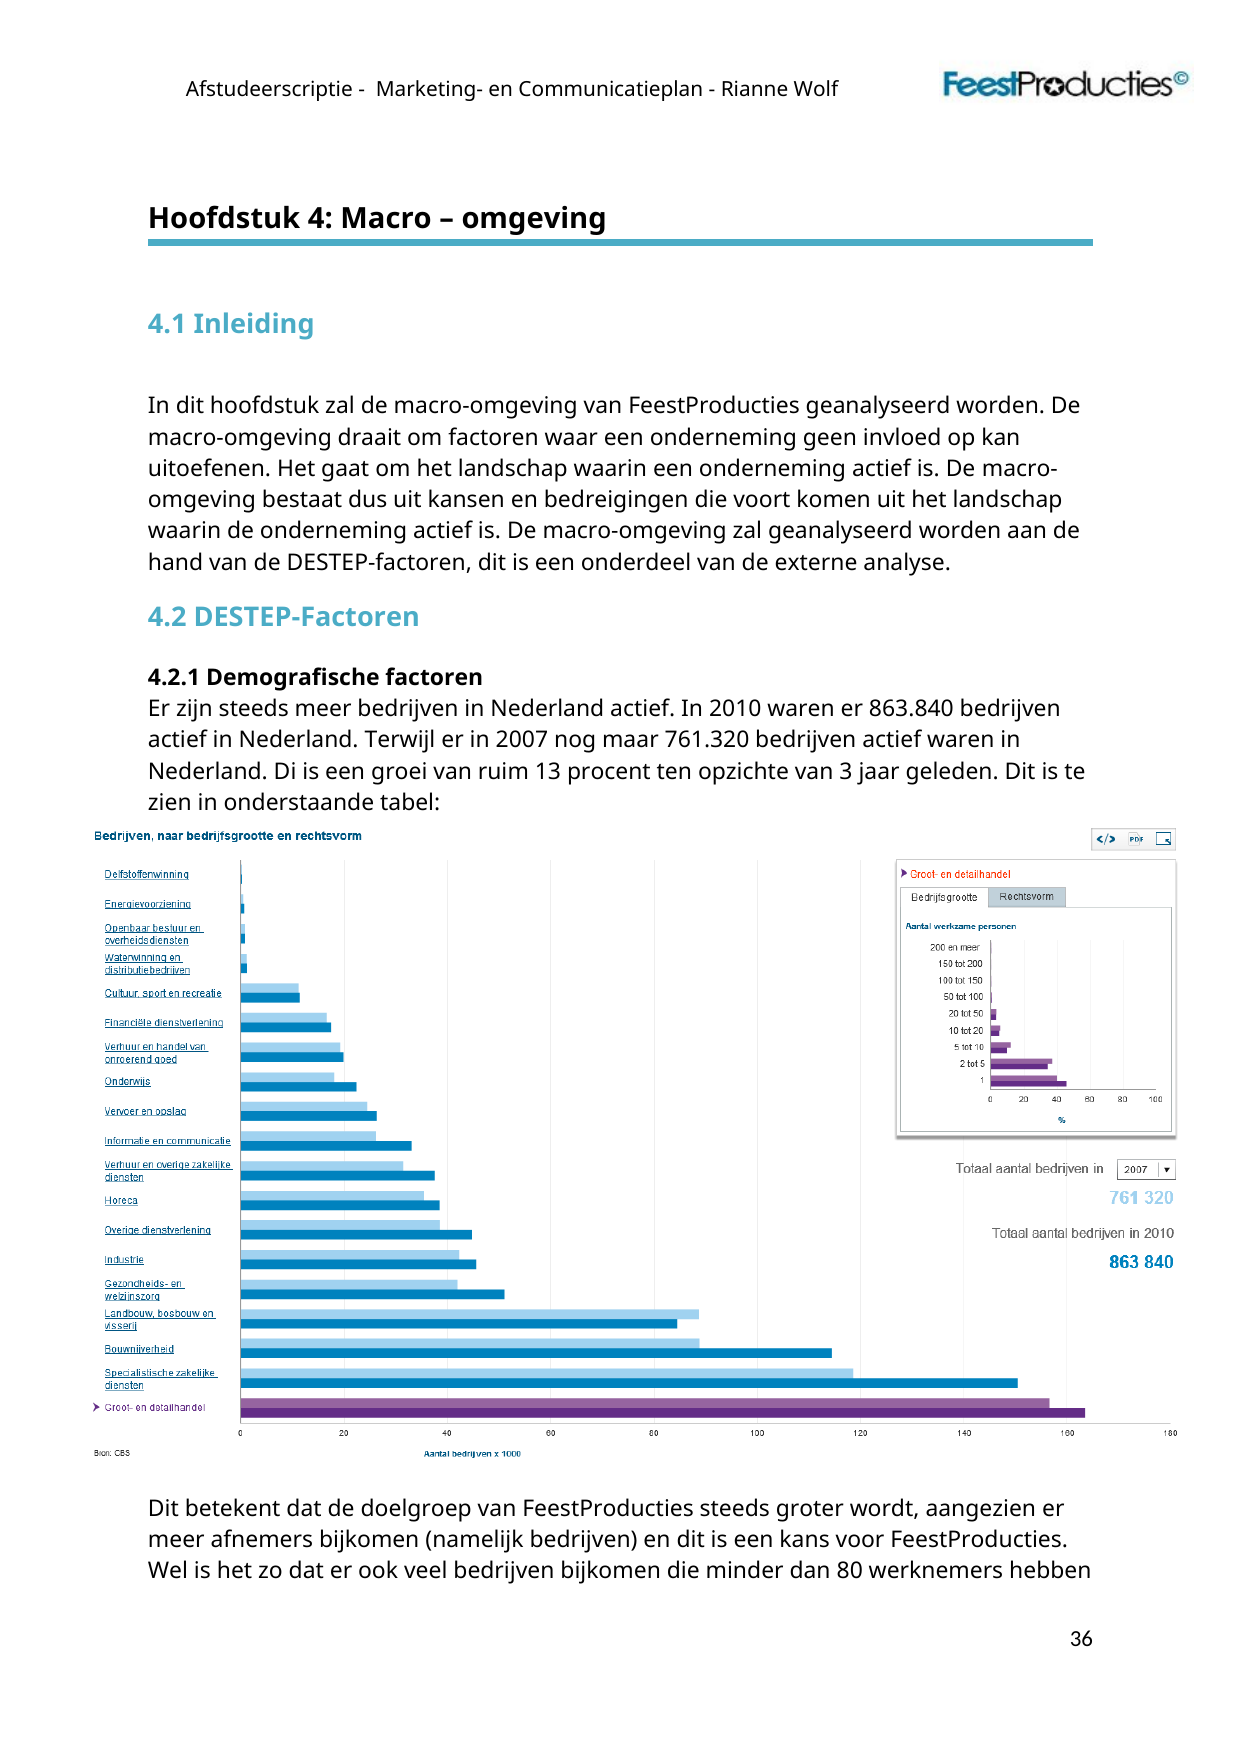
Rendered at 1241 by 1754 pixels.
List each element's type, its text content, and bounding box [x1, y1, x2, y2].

picture [72, 827, 1198, 1461]
subtitle 4.1 Inleiding [148, 304, 1093, 384]
text In dit hoofdstuk zal de macro-omgeving van FeestProducties geanalyseerd worden. De macro-omgeving draait om factoren waar een onderneming geen invloed op kan uitoefenen. Het gaat om het landschap waarin een onderneming actief is. De macro-omgeving bestaat dus uit kansen en bedreigingen die voort komen uit het landschap waarin de onderneming actief is. De macro-omgeving zal geanalyseerd worden aan de hand van de DESTEP-factoren, dit is een onderdeel van de externe analyse. [148, 389, 1093, 577]
picture [939, 0, 1194, 169]
subtitle Hoofdstuk 4: Macro – omgeving [148, 198, 1093, 239]
subtitle 4.2.1 Demografische factoren Er zijn steeds meer bedrijven in Nederland actief. In 2010 waren er 863.840 bedrijven actief in Nederland. Terwijl er in 2007 nog maar 761.320 bedrijven actief waren in Nederland. Di is een groei van ruim 13 procent ten opzichte van 3 jaar geleden. Dit is te zien in onderstaande tabel: [148, 661, 1093, 817]
subtitle 4.2 DESTEP-Factoren [148, 598, 1093, 634]
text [148, 1492, 1093, 1585]
